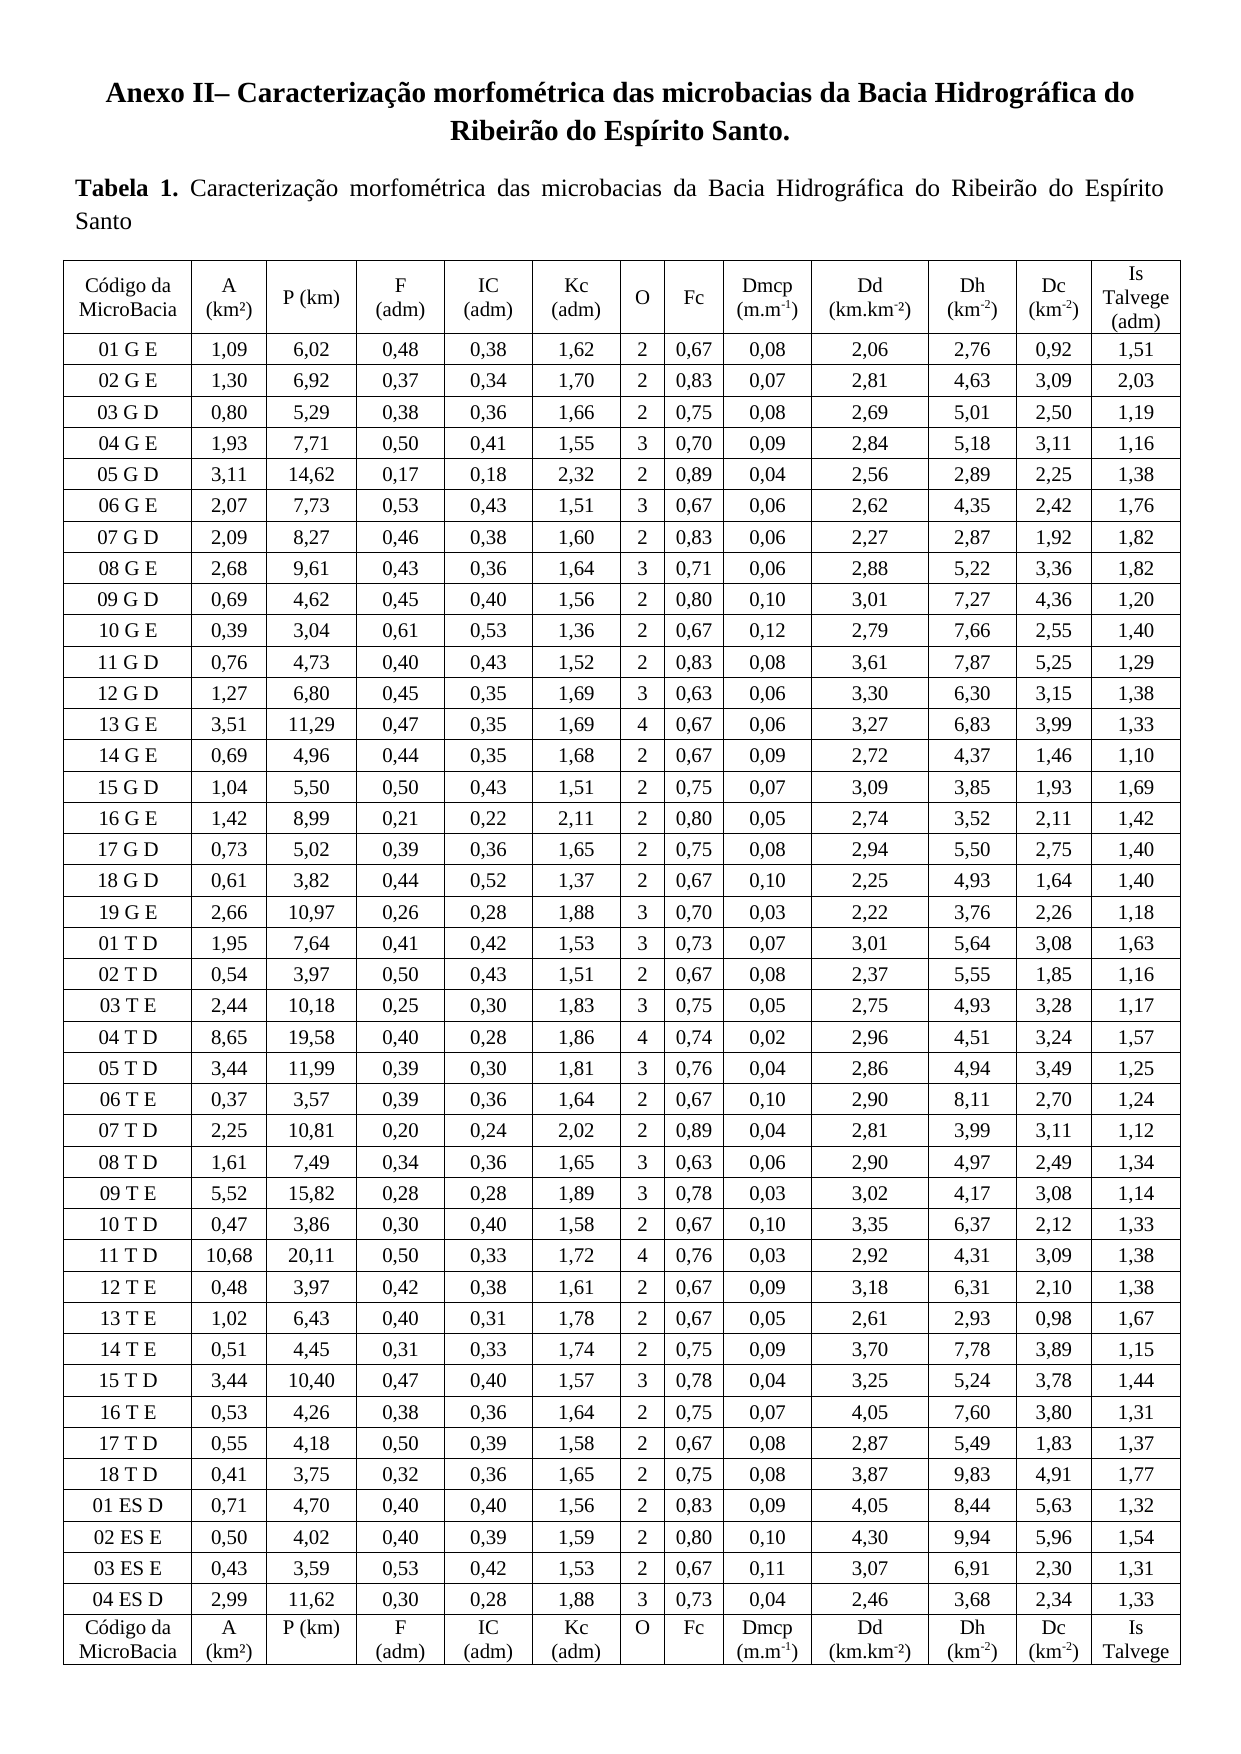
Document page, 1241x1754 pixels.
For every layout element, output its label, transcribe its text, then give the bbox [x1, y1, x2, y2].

table_cell 0,39 [357, 834, 444, 864]
table_cell 0,26 [357, 897, 444, 927]
table_cell 0,42 [445, 928, 532, 958]
table_cell 3,11 [1017, 1115, 1091, 1146]
table_cell 0,67 [665, 1428, 723, 1458]
table_cell 4,94 [929, 1053, 1016, 1083]
table_header IC (adm) [445, 261, 532, 333]
table_cell O [621, 1615, 664, 1663]
table_cell 0,67 [665, 865, 723, 896]
table_cell 0,36 [445, 834, 532, 864]
table_cell 0,67 [665, 709, 723, 739]
table_cell 4,35 [929, 490, 1016, 521]
table_cell 10,18 [267, 990, 356, 1021]
table_cell 2,88 [812, 553, 928, 583]
table_cell 3,99 [929, 1115, 1016, 1146]
table_cell 0,47 [357, 1365, 444, 1396]
table_cell 0,18 [445, 459, 532, 489]
table_cell 1,12 [1092, 1115, 1180, 1146]
table_cell 3,07 [812, 1553, 928, 1583]
table_cell 3,09 [1017, 1240, 1091, 1271]
table_cell 4,37 [929, 740, 1016, 771]
table_cell 0,24 [445, 1115, 532, 1146]
table_cell 0,22 [445, 803, 532, 833]
table_cell 1,16 [1092, 959, 1180, 989]
table_cell 4,70 [267, 1490, 356, 1521]
table_cell 0,03 [724, 1178, 811, 1208]
table_cell 1,81 [533, 1053, 620, 1083]
table_cell 0,36 [445, 1084, 532, 1114]
table_cell 3 [621, 678, 664, 708]
table_cell 2,25 [192, 1115, 266, 1146]
table_cell 2,75 [812, 990, 928, 1021]
table_cell 1,32 [1092, 1490, 1180, 1521]
table_cell 1,33 [1092, 1209, 1180, 1239]
table_cell 0,41 [192, 1459, 266, 1489]
table_cell 1,02 [192, 1303, 266, 1333]
table_cell 0,78 [665, 1178, 723, 1208]
table_cell Is Talvege (adm) [1092, 1615, 1180, 1663]
table_cell 1,69 [533, 709, 620, 739]
table_cell 1,56 [533, 584, 620, 614]
table_cell 4,26 [267, 1397, 356, 1427]
table_cell 19,58 [267, 1022, 356, 1052]
table_cell 3,75 [267, 1459, 356, 1489]
table_cell 5,50 [267, 772, 356, 802]
table_cell 0,10 [724, 1209, 811, 1239]
table_cell 17 G D [64, 834, 191, 864]
table_cell 05 T D [64, 1053, 191, 1083]
table_cell 0,47 [192, 1209, 266, 1239]
table_cell 2,93 [929, 1303, 1016, 1333]
table_cell 0,80 [665, 803, 723, 833]
table_cell 0,45 [357, 584, 444, 614]
table_cell 1,42 [192, 803, 266, 833]
table_cell 2 [621, 1553, 664, 1583]
table_cell 0,06 [724, 522, 811, 552]
table_cell 1,34 [1092, 1147, 1180, 1177]
table_cell 1,77 [1092, 1459, 1180, 1489]
table_cell 1,14 [1092, 1178, 1180, 1208]
table_cell 0,35 [445, 740, 532, 771]
table_cell 1,20 [1092, 584, 1180, 614]
table_cell 0,33 [445, 1240, 532, 1271]
table_cell 4,30 [812, 1522, 928, 1552]
table_cell 2 [621, 740, 664, 771]
table_cell 0,33 [445, 1334, 532, 1364]
table_cell 3,09 [812, 772, 928, 802]
table_cell 0,21 [357, 803, 444, 833]
table_cell 2,37 [812, 959, 928, 989]
table_cell 1,86 [533, 1022, 620, 1052]
table_cell 2,07 [192, 490, 266, 521]
table_cell 3,44 [192, 1365, 266, 1396]
table_cell 1,93 [192, 428, 266, 458]
table_cell 6,92 [267, 365, 356, 396]
table_cell 3,25 [812, 1365, 928, 1396]
table_cell 2 [621, 1459, 664, 1489]
table_cell 0,03 [724, 1240, 811, 1271]
table_cell 3,04 [267, 615, 356, 646]
table_cell 1,74 [533, 1334, 620, 1364]
table_cell 5,24 [929, 1365, 1016, 1396]
text Anexo II– Caracterização morfométrica das microbacias da Bacia Hidrográfica do Ribeirão do Espírito Santo. [75, 75, 1165, 147]
table_cell 0,71 [192, 1490, 266, 1521]
table_cell 6,30 [929, 678, 1016, 708]
table_cell 3 [621, 1178, 664, 1208]
table_cell 0,37 [357, 365, 444, 396]
table_cell 2 [621, 834, 664, 864]
table_cell 3,57 [267, 1084, 356, 1114]
table_cell 0,06 [724, 1147, 811, 1177]
table_cell 1,51 [1092, 334, 1180, 364]
table_cell 6,80 [267, 678, 356, 708]
table_cell 0,75 [665, 834, 723, 864]
table_cell 1,57 [533, 1365, 620, 1396]
table_cell 5,55 [929, 959, 1016, 989]
table_cell 0,76 [192, 647, 266, 677]
table_cell 03 T E [64, 990, 191, 1021]
table_cell 2,68 [192, 553, 266, 583]
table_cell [64, 1615, 191, 1663]
table_cell 2 [621, 772, 664, 802]
table_cell 5,96 [1017, 1522, 1091, 1552]
table_cell 3,80 [1017, 1397, 1091, 1427]
table_cell 0,67 [665, 615, 723, 646]
table_cell 4,93 [929, 865, 1016, 896]
table_cell 0,40 [445, 584, 532, 614]
table_cell 0,43 [445, 490, 532, 521]
table_cell 3,52 [929, 803, 1016, 833]
table_cell 12 G D [64, 678, 191, 708]
table_cell 3,27 [812, 709, 928, 739]
table_cell 0,30 [357, 1209, 444, 1239]
table_cell 2 [621, 459, 664, 489]
table_cell 4,73 [267, 647, 356, 677]
table_cell 05 G D [64, 459, 191, 489]
table_cell 1,64 [533, 1397, 620, 1427]
table_cell 0,40 [357, 1022, 444, 1052]
table_cell 0,31 [445, 1303, 532, 1333]
table_cell 0,34 [445, 365, 532, 396]
table_cell 0,75 [665, 1397, 723, 1427]
table_cell 2 [621, 334, 664, 364]
table_cell 1,61 [533, 1272, 620, 1302]
table_cell 4,45 [267, 1334, 356, 1364]
table_cell 1,85 [1017, 959, 1091, 989]
table_cell 6,43 [267, 1303, 356, 1333]
table_cell 1,40 [1092, 865, 1180, 896]
table_cell 0,70 [665, 897, 723, 927]
table_cell 0,38 [445, 334, 532, 364]
table_cell 0,67 [665, 959, 723, 989]
table_cell 0,71 [665, 553, 723, 583]
table_cell 3,89 [1017, 1334, 1091, 1364]
table_cell 1,88 [533, 1584, 620, 1614]
table_cell 2 [621, 615, 664, 646]
table_cell 0,42 [357, 1272, 444, 1302]
table_cell 3,68 [929, 1584, 1016, 1614]
table_cell 3 [621, 897, 664, 927]
table_cell 03 G D [64, 397, 191, 427]
table_cell 4,36 [1017, 584, 1091, 614]
table_cell 4,63 [929, 365, 1016, 396]
table_cell 0,38 [357, 1397, 444, 1427]
table_cell 04 G E [64, 428, 191, 458]
table_cell 5,25 [1017, 647, 1091, 677]
table_cell 0,04 [724, 1053, 811, 1083]
table_cell 0,04 [724, 459, 811, 489]
table_cell 1,63 [1092, 928, 1180, 958]
table_cell 2,76 [929, 334, 1016, 364]
table_cell 1,04 [192, 772, 266, 802]
table_cell 19 G E [64, 897, 191, 927]
table_cell 2,44 [192, 990, 266, 1021]
table_header A (km²) [192, 261, 266, 333]
table_cell 0,78 [665, 1365, 723, 1396]
table_cell 5,50 [929, 834, 1016, 864]
table_cell 0,38 [445, 1272, 532, 1302]
table_cell 2,50 [1017, 397, 1091, 427]
table_cell 0,51 [192, 1334, 266, 1364]
table_cell 0,40 [357, 1303, 444, 1333]
table_cell 0,35 [445, 678, 532, 708]
table_cell 3,49 [1017, 1053, 1091, 1083]
table_cell 16 G E [64, 803, 191, 833]
table_cell 1,95 [192, 928, 266, 958]
table_cell 3,97 [267, 959, 356, 989]
table_cell 1,64 [533, 1084, 620, 1114]
table_cell 2,70 [1017, 1084, 1091, 1114]
table_cell 0,67 [665, 1084, 723, 1114]
table_cell 1,83 [533, 990, 620, 1021]
table_cell 03 ES E [64, 1553, 191, 1583]
table_cell 3 [621, 1584, 664, 1614]
table_cell 3,15 [1017, 678, 1091, 708]
table_cell 9,61 [267, 553, 356, 583]
table_cell 2,11 [1017, 803, 1091, 833]
table_cell 09 G D [64, 584, 191, 614]
table_cell 3,85 [929, 772, 1016, 802]
table_cell 3,87 [812, 1459, 928, 1489]
table_cell 0,04 [724, 1115, 811, 1146]
table_cell 0,52 [445, 865, 532, 896]
table_cell IC (adm) [445, 1615, 532, 1663]
table_cell 10,68 [192, 1240, 266, 1271]
table_cell 13 T E [64, 1303, 191, 1333]
table_cell 3 [621, 553, 664, 583]
table_cell 1,37 [1092, 1428, 1180, 1458]
table_cell 0,07 [724, 772, 811, 802]
table_cell 1,66 [533, 397, 620, 427]
table_cell 0,17 [357, 459, 444, 489]
table_cell 1,64 [533, 553, 620, 583]
table_cell 0,45 [357, 678, 444, 708]
table_cell 0,89 [665, 459, 723, 489]
table_cell 0,40 [445, 1490, 532, 1521]
table_cell 0,10 [724, 1084, 811, 1114]
table_cell 2,69 [812, 397, 928, 427]
table_cell 5,18 [929, 428, 1016, 458]
table_cell 2 [621, 584, 664, 614]
table_cell 0,07 [724, 1397, 811, 1427]
table_cell 1,33 [1092, 1584, 1180, 1614]
table_cell 0,44 [357, 740, 444, 771]
table_cell 0,80 [192, 397, 266, 427]
table_cell 0,39 [445, 1428, 532, 1458]
table_cell 2,11 [533, 803, 620, 833]
table_cell 1,40 [1092, 615, 1180, 646]
table_cell 1,09 [192, 334, 266, 364]
table_cell 04 T D [64, 1022, 191, 1052]
table_cell 2,56 [812, 459, 928, 489]
table_cell 0,73 [192, 834, 266, 864]
table_cell 0,25 [357, 990, 444, 1021]
table_header Dd (km.km-²) [812, 261, 928, 333]
table_cell 2,90 [812, 1084, 928, 1114]
table_cell 2 [621, 803, 664, 833]
table_cell 0,04 [724, 1365, 811, 1396]
table_cell 0,50 [357, 428, 444, 458]
table_cell 0,41 [445, 428, 532, 458]
table_cell 0,03 [724, 897, 811, 927]
table_cell 1,76 [1092, 490, 1180, 521]
table_cell 0,37 [192, 1084, 266, 1114]
table_cell 0,70 [665, 428, 723, 458]
table_cell 6,37 [929, 1209, 1016, 1239]
table_cell 0,30 [357, 1584, 444, 1614]
table_cell 1,55 [533, 428, 620, 458]
table_cell 15,82 [267, 1178, 356, 1208]
table_cell 2,87 [812, 1428, 928, 1458]
table_header Código da MicroBacia [64, 261, 191, 333]
table_cell 2,06 [812, 334, 928, 364]
table_cell 0,67 [665, 1209, 723, 1239]
table_header Dc (km-2) [1017, 261, 1091, 333]
table_cell 1,52 [533, 647, 620, 677]
table_cell 1,37 [533, 865, 620, 896]
table_cell 3 [621, 928, 664, 958]
table_cell 0,09 [724, 1490, 811, 1521]
table_cell 3,01 [812, 584, 928, 614]
table_cell 2 [621, 1303, 664, 1333]
table_cell 2,81 [812, 365, 928, 396]
table_cell 0,12 [724, 615, 811, 646]
table_cell 2 [621, 1334, 664, 1364]
table_cell 0,06 [724, 709, 811, 739]
table_cell 0,20 [357, 1115, 444, 1146]
table_cell 0,02 [724, 1022, 811, 1052]
table_cell 2 [621, 365, 664, 396]
table_cell 2,46 [812, 1584, 928, 1614]
table_cell 3,18 [812, 1272, 928, 1302]
table_cell 3,01 [812, 928, 928, 958]
table_cell 1,10 [1092, 740, 1180, 771]
table_cell 0,39 [357, 1084, 444, 1114]
table_cell 2,81 [812, 1115, 928, 1146]
table_cell 4,93 [929, 990, 1016, 1021]
table_cell 1,58 [533, 1428, 620, 1458]
table_cell 0,53 [192, 1397, 266, 1427]
table_cell 0,67 [665, 1272, 723, 1302]
table_cell 1,38 [1092, 1272, 1180, 1302]
table_cell 1,54 [1092, 1522, 1180, 1552]
table_cell 0,63 [665, 1147, 723, 1177]
table_cell 2,32 [533, 459, 620, 489]
table_cell 3,35 [812, 1209, 928, 1239]
table_cell 0,09 [724, 1272, 811, 1302]
table_cell 10,81 [267, 1115, 356, 1146]
table_cell 2,79 [812, 615, 928, 646]
table_cell 10,97 [267, 897, 356, 927]
table_cell P (km) [267, 1615, 356, 1663]
table_cell 16 T E [64, 1397, 191, 1427]
table_cell 08 T D [64, 1147, 191, 1177]
table_cell 1,29 [1092, 647, 1180, 677]
table_cell 0,28 [445, 1022, 532, 1052]
table_cell 0,38 [357, 397, 444, 427]
table_cell 2,10 [1017, 1272, 1091, 1302]
table_cell 1,69 [533, 678, 620, 708]
table_cell 0,06 [724, 490, 811, 521]
table_cell 17 T D [64, 1428, 191, 1458]
table_cell 0,28 [357, 1178, 444, 1208]
table_cell 10 G E [64, 615, 191, 646]
table_cell 0,32 [357, 1459, 444, 1489]
table_cell 0,40 [357, 647, 444, 677]
table_cell 1,33 [1092, 709, 1180, 739]
table_cell 01 G E [64, 334, 191, 364]
table_cell 7,27 [929, 584, 1016, 614]
table_cell 0,48 [357, 334, 444, 364]
table_cell 0,76 [665, 1053, 723, 1083]
table_cell 2,09 [192, 522, 266, 552]
table_cell 0,80 [665, 584, 723, 614]
table_cell 2,25 [1017, 459, 1091, 489]
table_cell 5,52 [192, 1178, 266, 1208]
table_cell 10 T D [64, 1209, 191, 1239]
table_cell 01 T D [64, 928, 191, 958]
table_cell 1,89 [533, 1178, 620, 1208]
table_cell 0,39 [192, 615, 266, 646]
table_cell 7,66 [929, 615, 1016, 646]
table_cell 3 [621, 1147, 664, 1177]
table_cell 1,25 [1092, 1053, 1180, 1083]
table_cell 4,18 [267, 1428, 356, 1458]
table_cell 07 T D [64, 1115, 191, 1146]
table_cell 6,31 [929, 1272, 1016, 1302]
table_cell 0,43 [357, 553, 444, 583]
table_cell 9,94 [929, 1522, 1016, 1552]
table_cell 11 T D [64, 1240, 191, 1271]
table_cell 0,43 [192, 1553, 266, 1583]
table_cell 1,31 [1092, 1397, 1180, 1427]
table_cell 3,86 [267, 1209, 356, 1239]
table_cell 2 [621, 397, 664, 427]
table_cell 0,10 [724, 584, 811, 614]
table_cell 5,29 [267, 397, 356, 427]
table_cell 0,08 [724, 1428, 811, 1458]
table_cell 2,30 [1017, 1553, 1091, 1583]
table_cell 2,84 [812, 428, 928, 458]
table_cell 8,44 [929, 1490, 1016, 1521]
table_cell 0,30 [445, 1053, 532, 1083]
table_cell 0,67 [665, 1303, 723, 1333]
table_cell 3,08 [1017, 1178, 1091, 1208]
table_cell A (km²) [192, 1615, 266, 1663]
table_cell 0,08 [724, 647, 811, 677]
table_cell 1,65 [533, 1147, 620, 1177]
table_cell 4 [621, 1240, 664, 1271]
table_cell 1,15 [1092, 1334, 1180, 1364]
table_cell 2,75 [1017, 834, 1091, 864]
table_header Dh (km-2) [929, 261, 1016, 333]
text Tabela 1. Caracterização morfométrica das microbacias da Bacia Hidrográfica do Ribeirão do Espírito Santo [75, 173, 1165, 235]
table_cell 0,50 [192, 1522, 266, 1552]
table_cell 3,61 [812, 647, 928, 677]
table_header P (km) [267, 261, 356, 333]
table_cell 0,36 [445, 1397, 532, 1427]
table_cell 1,24 [1092, 1084, 1180, 1114]
table_cell 2 [621, 1428, 664, 1458]
table_cell 0,09 [724, 740, 811, 771]
table_cell 8,11 [929, 1084, 1016, 1114]
table_cell 0,40 [357, 1490, 444, 1521]
table_cell 1,70 [533, 365, 620, 396]
table_cell 0,10 [724, 1522, 811, 1552]
table_cell 13 G E [64, 709, 191, 739]
table_cell 06 T E [64, 1084, 191, 1114]
table_cell 0,73 [665, 1584, 723, 1614]
table_cell 0,53 [357, 1553, 444, 1583]
table_cell 0,75 [665, 990, 723, 1021]
table_cell 0,98 [1017, 1303, 1091, 1333]
table_cell Dh (km-2) [929, 1615, 1016, 1663]
table_cell 02 T D [64, 959, 191, 989]
table_cell 2,99 [192, 1584, 266, 1614]
table_cell 1,78 [533, 1303, 620, 1333]
table_cell 1,62 [533, 334, 620, 364]
table_cell 2 [621, 1397, 664, 1427]
table_cell 0,53 [445, 615, 532, 646]
table_cell 0,06 [724, 553, 811, 583]
table_header Is Talvege (adm) [1092, 261, 1180, 333]
table_cell 0,83 [665, 522, 723, 552]
table_cell 0,50 [357, 959, 444, 989]
table_cell 10,40 [267, 1365, 356, 1396]
table_cell 1,69 [1092, 772, 1180, 802]
table_cell 3,36 [1017, 553, 1091, 583]
table_cell 0,42 [445, 1553, 532, 1583]
table_cell 3,02 [812, 1178, 928, 1208]
table_cell 0,73 [665, 928, 723, 958]
table_cell 2 [621, 1209, 664, 1239]
table_cell 1,57 [1092, 1022, 1180, 1052]
table_cell 4,97 [929, 1147, 1016, 1177]
table_cell 4,05 [812, 1490, 928, 1521]
table_cell 1,82 [1092, 553, 1180, 583]
table_cell 1,68 [533, 740, 620, 771]
table_cell 0,75 [665, 397, 723, 427]
table_cell 4,51 [929, 1022, 1016, 1052]
table_cell 1,42 [1092, 803, 1180, 833]
table_cell 0,28 [445, 1584, 532, 1614]
table_cell 2 [621, 1084, 664, 1114]
table_cell 09 T E [64, 1178, 191, 1208]
table_cell 1,46 [1017, 740, 1091, 771]
table_cell 0,67 [665, 740, 723, 771]
table_cell Dc (km-2) [1017, 1615, 1091, 1663]
table_cell Kc (adm) [533, 1615, 620, 1663]
table_cell 0,41 [357, 928, 444, 958]
table_cell 5,01 [929, 397, 1016, 427]
table_cell 3,08 [1017, 928, 1091, 958]
table_cell 1,92 [1017, 522, 1091, 552]
table_cell 2,49 [1017, 1147, 1091, 1177]
table_cell 5,22 [929, 553, 1016, 583]
table_cell 3,24 [1017, 1022, 1091, 1052]
table_cell 2,89 [929, 459, 1016, 489]
table_cell 0,61 [357, 615, 444, 646]
table_cell 2 [621, 1490, 664, 1521]
table_cell 6,91 [929, 1553, 1016, 1583]
table_cell 0,08 [724, 959, 811, 989]
table_cell 08 G E [64, 553, 191, 583]
table_cell 1,38 [1092, 459, 1180, 489]
table_cell 4 [621, 1022, 664, 1052]
table_cell 3,11 [192, 459, 266, 489]
table_cell 1,17 [1092, 990, 1180, 1021]
table_cell 1,67 [1092, 1303, 1180, 1333]
table_cell 0,75 [665, 1459, 723, 1489]
table_header Dmcp (m.m-1) [724, 261, 811, 333]
table_cell 0,46 [357, 522, 444, 552]
table_cell 2 [621, 959, 664, 989]
table_cell 2,92 [812, 1240, 928, 1271]
table_cell 1,31 [1092, 1553, 1180, 1583]
table_cell 1,51 [533, 490, 620, 521]
table_cell 0,11 [724, 1553, 811, 1583]
table_cell 2,55 [1017, 615, 1091, 646]
table_cell 0,36 [445, 1459, 532, 1489]
table_header O [621, 261, 664, 333]
table_cell 2,25 [812, 865, 928, 896]
table_cell 0,06 [724, 678, 811, 708]
table_cell 0,10 [724, 865, 811, 896]
table_cell 0,04 [724, 1584, 811, 1614]
table_cell 2 [621, 1522, 664, 1552]
table_cell 0,75 [665, 1334, 723, 1364]
table_cell 0,67 [665, 334, 723, 364]
table_cell 3,78 [1017, 1365, 1091, 1396]
table_cell 11,99 [267, 1053, 356, 1083]
table_cell 1,18 [1092, 897, 1180, 927]
table_cell 14,62 [267, 459, 356, 489]
table_cell 3 [621, 1365, 664, 1396]
table_cell 4,17 [929, 1178, 1016, 1208]
table_cell 6,83 [929, 709, 1016, 739]
table_cell 3 [621, 1053, 664, 1083]
table_cell 1,61 [192, 1147, 266, 1177]
table_cell 3,11 [1017, 428, 1091, 458]
table_cell 0,43 [445, 647, 532, 677]
table_header Fc [665, 261, 723, 333]
table_cell 0,07 [724, 365, 811, 396]
table_cell 3,76 [929, 897, 1016, 927]
table_cell 1,16 [1092, 428, 1180, 458]
table_cell 2,87 [929, 522, 1016, 552]
table_cell 2,74 [812, 803, 928, 833]
table_cell 2,27 [812, 522, 928, 552]
table_cell 2 [621, 522, 664, 552]
table_cell 11 G D [64, 647, 191, 677]
table_cell 0,48 [192, 1272, 266, 1302]
table_cell 0,83 [665, 365, 723, 396]
table_cell 07 G D [64, 522, 191, 552]
table_cell 0,67 [665, 490, 723, 521]
table_cell 15 T D [64, 1365, 191, 1396]
table_cell 12 T E [64, 1272, 191, 1302]
table_cell 18 G D [64, 865, 191, 896]
table_cell 8,65 [192, 1022, 266, 1052]
table_cell 2,26 [1017, 897, 1091, 927]
table_cell 7,49 [267, 1147, 356, 1177]
table_cell 1,19 [1092, 397, 1180, 427]
table_cell 1,59 [533, 1522, 620, 1552]
table_cell 2,42 [1017, 490, 1091, 521]
table_cell 3,59 [267, 1553, 356, 1583]
table_cell 0,76 [665, 1240, 723, 1271]
table_cell 3 [621, 490, 664, 521]
table_cell 1,93 [1017, 772, 1091, 802]
table_cell 7,78 [929, 1334, 1016, 1364]
table_cell 2,02 [533, 1115, 620, 1146]
table_cell 2,72 [812, 740, 928, 771]
table_cell 0,08 [724, 334, 811, 364]
table_cell 5,64 [929, 928, 1016, 958]
table_cell 1,27 [192, 678, 266, 708]
table_cell 1,30 [192, 365, 266, 396]
table_cell 0,53 [357, 490, 444, 521]
table_cell 11,29 [267, 709, 356, 739]
table_cell 6,02 [267, 334, 356, 364]
table_cell 3,44 [192, 1053, 266, 1083]
table_cell 3,97 [267, 1272, 356, 1302]
table_cell Dmcp (m.m-1) [724, 1615, 811, 1663]
table_cell 14 G E [64, 740, 191, 771]
table_cell 0,63 [665, 678, 723, 708]
table_cell 0,43 [445, 772, 532, 802]
table_cell 1,82 [1092, 522, 1180, 552]
table_cell 18 T D [64, 1459, 191, 1489]
table_cell 2,96 [812, 1022, 928, 1052]
table_cell 1,65 [533, 834, 620, 864]
table_cell 0,05 [724, 1303, 811, 1333]
table_cell 02 G E [64, 365, 191, 396]
table_cell 01 ES D [64, 1490, 191, 1521]
table_cell 2 [621, 1115, 664, 1146]
table_cell Dd (km.km-²) [812, 1615, 928, 1663]
table_cell 0,05 [724, 803, 811, 833]
table_cell 0,36 [445, 1147, 532, 1177]
table_cell 1,51 [533, 959, 620, 989]
table_cell 0,50 [357, 772, 444, 802]
table_cell 3,28 [1017, 990, 1091, 1021]
table_cell 3,82 [267, 865, 356, 896]
table_cell 0,47 [357, 709, 444, 739]
table_cell 5,63 [1017, 1490, 1091, 1521]
table_cell 0,67 [665, 1553, 723, 1583]
table_cell 0,69 [192, 740, 266, 771]
table_cell 0,05 [724, 990, 811, 1021]
table_cell 1,65 [533, 1459, 620, 1489]
table_cell 4,02 [267, 1522, 356, 1552]
table_cell 2,22 [812, 897, 928, 927]
table_cell 0,28 [445, 1178, 532, 1208]
table_cell 0,80 [665, 1522, 723, 1552]
table_cell 1,58 [533, 1209, 620, 1239]
table_cell 1,56 [533, 1490, 620, 1521]
table_cell 0,74 [665, 1022, 723, 1052]
table_cell 4,62 [267, 584, 356, 614]
table_cell 0,83 [665, 1490, 723, 1521]
table_cell 7,87 [929, 647, 1016, 677]
table_cell 4,31 [929, 1240, 1016, 1271]
table_cell 8,27 [267, 522, 356, 552]
table_cell 0,43 [445, 959, 532, 989]
table_cell 0,92 [1017, 334, 1091, 364]
table_cell 4,05 [812, 1397, 928, 1427]
table_cell 4,91 [1017, 1459, 1091, 1489]
table_cell 3,09 [1017, 365, 1091, 396]
table_cell 0,83 [665, 647, 723, 677]
table_cell 2 [621, 1272, 664, 1302]
table_cell 2,86 [812, 1053, 928, 1083]
table_cell 0,55 [192, 1428, 266, 1458]
table_cell 2,90 [812, 1147, 928, 1177]
table_cell 20,11 [267, 1240, 356, 1271]
table_cell 0,31 [357, 1334, 444, 1364]
table_cell 7,71 [267, 428, 356, 458]
table_cell 3,51 [192, 709, 266, 739]
table_cell 5,02 [267, 834, 356, 864]
table_cell 3 [621, 990, 664, 1021]
table_cell 1,60 [533, 522, 620, 552]
table_cell 1,38 [1092, 1240, 1180, 1271]
table_cell 0,38 [445, 522, 532, 552]
table_cell 0,08 [724, 397, 811, 427]
table_cell 0,89 [665, 1115, 723, 1146]
table_cell 3,30 [812, 678, 928, 708]
table_cell 0,28 [445, 897, 532, 927]
table_cell 0,40 [445, 1209, 532, 1239]
table_cell 2 [621, 865, 664, 896]
table_cell Fc [665, 1615, 723, 1663]
table_cell 1,64 [1017, 865, 1091, 896]
table_cell 3 [621, 428, 664, 458]
table_cell 0,08 [724, 834, 811, 864]
table_cell 0,39 [357, 1053, 444, 1083]
table_cell 0,69 [192, 584, 266, 614]
table_cell 7,73 [267, 490, 356, 521]
table_cell 15 G D [64, 772, 191, 802]
table_cell 0,36 [445, 397, 532, 427]
table_cell 06 G E [64, 490, 191, 521]
table_cell 1,51 [533, 772, 620, 802]
table_cell 0,08 [724, 1459, 811, 1489]
table_cell 4 [621, 709, 664, 739]
table_cell 0,36 [445, 553, 532, 583]
table_cell 1,44 [1092, 1365, 1180, 1396]
table_cell 1,83 [1017, 1428, 1091, 1458]
table_cell 5,49 [929, 1428, 1016, 1458]
table_cell 0,30 [445, 990, 532, 1021]
table_cell 4,96 [267, 740, 356, 771]
table_cell 7,64 [267, 928, 356, 958]
table_cell 2,94 [812, 834, 928, 864]
table_cell 0,61 [192, 865, 266, 896]
table_cell F (adm) [357, 1615, 444, 1663]
table_cell 3,99 [1017, 709, 1091, 739]
table_cell 2,34 [1017, 1584, 1091, 1614]
table_cell 11,62 [267, 1584, 356, 1614]
table_cell 0,39 [445, 1522, 532, 1552]
table_cell 0,40 [445, 1365, 532, 1396]
table_cell 2,61 [812, 1303, 928, 1333]
table_cell 1,38 [1092, 678, 1180, 708]
table_cell 0,54 [192, 959, 266, 989]
table_cell 04 ES D [64, 1584, 191, 1614]
table_cell 0,35 [445, 709, 532, 739]
table_cell 02 ES E [64, 1522, 191, 1552]
table_cell 7,60 [929, 1397, 1016, 1427]
table_cell 2,12 [1017, 1209, 1091, 1239]
table_cell 3,70 [812, 1334, 928, 1364]
table_cell 1,88 [533, 897, 620, 927]
table_cell 0,34 [357, 1147, 444, 1177]
table_cell 1,53 [533, 928, 620, 958]
table_cell 1,53 [533, 1553, 620, 1583]
table_cell 1,36 [533, 615, 620, 646]
table_cell 0,50 [357, 1428, 444, 1458]
table_header Kc (adm) [533, 261, 620, 333]
table_cell 0,50 [357, 1240, 444, 1271]
table_header F (adm) [357, 261, 444, 333]
table_cell 0,09 [724, 428, 811, 458]
table_cell 2,62 [812, 490, 928, 521]
table_cell 0,44 [357, 865, 444, 896]
table_cell 2 [621, 647, 664, 677]
table_cell 1,72 [533, 1240, 620, 1271]
table_cell 1,40 [1092, 834, 1180, 864]
table_cell 0,07 [724, 928, 811, 958]
table_cell 0,75 [665, 772, 723, 802]
table_cell 9,83 [929, 1459, 1016, 1489]
table_cell 0,40 [357, 1522, 444, 1552]
table_cell 0,09 [724, 1334, 811, 1364]
table_cell 14 T E [64, 1334, 191, 1364]
table_cell 8,99 [267, 803, 356, 833]
table_cell 2,03 [1092, 365, 1180, 396]
table_cell 2,66 [192, 897, 266, 927]
